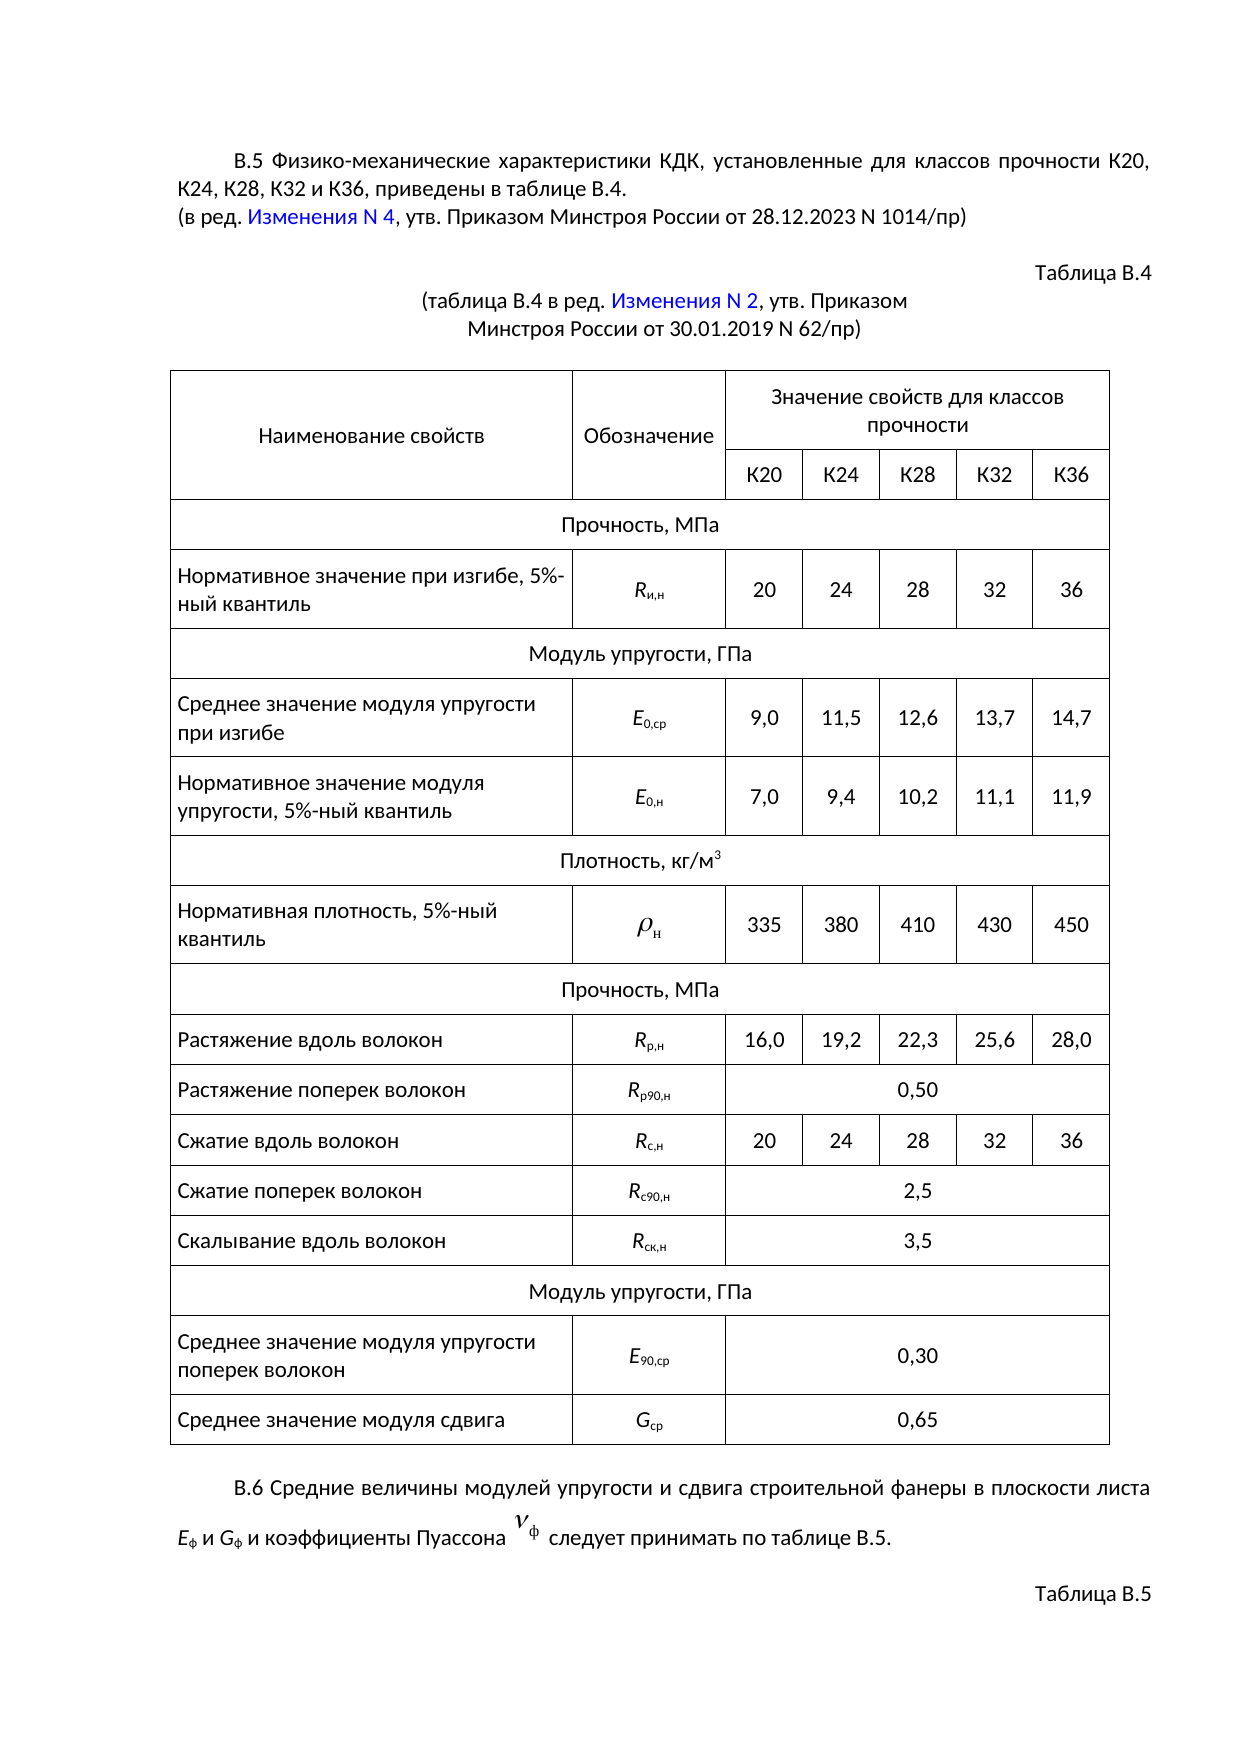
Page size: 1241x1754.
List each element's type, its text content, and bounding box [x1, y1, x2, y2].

text В.5 Физико-механические характеристики КДК, установленные для классов прочности К20, К24, К28, К32 и К36, приведены в таблице В.4. [177, 146, 1152, 202]
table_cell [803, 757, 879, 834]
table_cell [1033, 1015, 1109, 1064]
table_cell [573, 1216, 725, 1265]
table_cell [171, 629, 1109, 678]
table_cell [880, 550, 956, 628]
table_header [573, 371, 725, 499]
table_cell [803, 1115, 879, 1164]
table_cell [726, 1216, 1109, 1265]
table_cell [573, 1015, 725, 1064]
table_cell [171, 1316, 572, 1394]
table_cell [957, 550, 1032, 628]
text (в ред. Изменения N 4, утв. Приказом Минстроя России от 28.12.2023 N 1014/пр) [177, 202, 1152, 230]
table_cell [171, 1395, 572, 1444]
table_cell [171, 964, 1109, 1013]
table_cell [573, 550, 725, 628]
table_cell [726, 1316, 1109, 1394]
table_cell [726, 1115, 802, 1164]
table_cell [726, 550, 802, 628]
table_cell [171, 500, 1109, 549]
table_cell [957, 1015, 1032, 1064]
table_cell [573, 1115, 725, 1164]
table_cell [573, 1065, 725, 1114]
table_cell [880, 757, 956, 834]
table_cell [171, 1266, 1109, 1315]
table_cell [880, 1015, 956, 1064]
text (таблица В.4 в ред. Изменения N 2, утв. Приказом [177, 286, 1152, 314]
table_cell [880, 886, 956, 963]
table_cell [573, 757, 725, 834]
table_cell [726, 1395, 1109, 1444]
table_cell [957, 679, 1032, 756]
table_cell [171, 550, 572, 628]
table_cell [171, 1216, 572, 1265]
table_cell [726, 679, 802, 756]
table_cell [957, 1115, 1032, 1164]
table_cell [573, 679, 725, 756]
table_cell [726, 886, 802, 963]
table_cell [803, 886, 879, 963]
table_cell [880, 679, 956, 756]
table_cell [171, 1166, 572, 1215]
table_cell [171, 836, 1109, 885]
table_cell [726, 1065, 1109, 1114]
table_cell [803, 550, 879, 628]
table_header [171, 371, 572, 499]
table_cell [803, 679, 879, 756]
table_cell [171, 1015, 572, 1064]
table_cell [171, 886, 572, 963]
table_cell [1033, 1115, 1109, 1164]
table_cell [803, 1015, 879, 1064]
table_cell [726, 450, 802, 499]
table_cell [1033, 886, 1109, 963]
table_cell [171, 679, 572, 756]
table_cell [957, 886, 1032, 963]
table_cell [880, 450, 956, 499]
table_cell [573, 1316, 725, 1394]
text Таблица В.4 [177, 258, 1152, 286]
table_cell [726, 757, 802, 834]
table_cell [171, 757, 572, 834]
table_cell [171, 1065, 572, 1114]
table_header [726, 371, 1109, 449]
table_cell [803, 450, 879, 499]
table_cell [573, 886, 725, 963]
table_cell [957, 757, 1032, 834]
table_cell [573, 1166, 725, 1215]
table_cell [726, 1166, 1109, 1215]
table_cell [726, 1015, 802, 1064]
text В.6 Средние величины модулей упругости и сдвига строительной фанеры в плоскости листа Eф и Gф и коэффициенты Пуассона следует принимать по таблице В.5. [177, 1473, 1152, 1551]
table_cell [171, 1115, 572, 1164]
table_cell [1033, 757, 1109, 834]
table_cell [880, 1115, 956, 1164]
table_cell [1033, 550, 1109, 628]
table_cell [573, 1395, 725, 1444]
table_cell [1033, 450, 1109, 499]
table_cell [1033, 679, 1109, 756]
text Минстроя России от 30.01.2019 N 62/пр) [177, 314, 1152, 342]
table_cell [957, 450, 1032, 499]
text Таблица В.5 [177, 1579, 1152, 1607]
